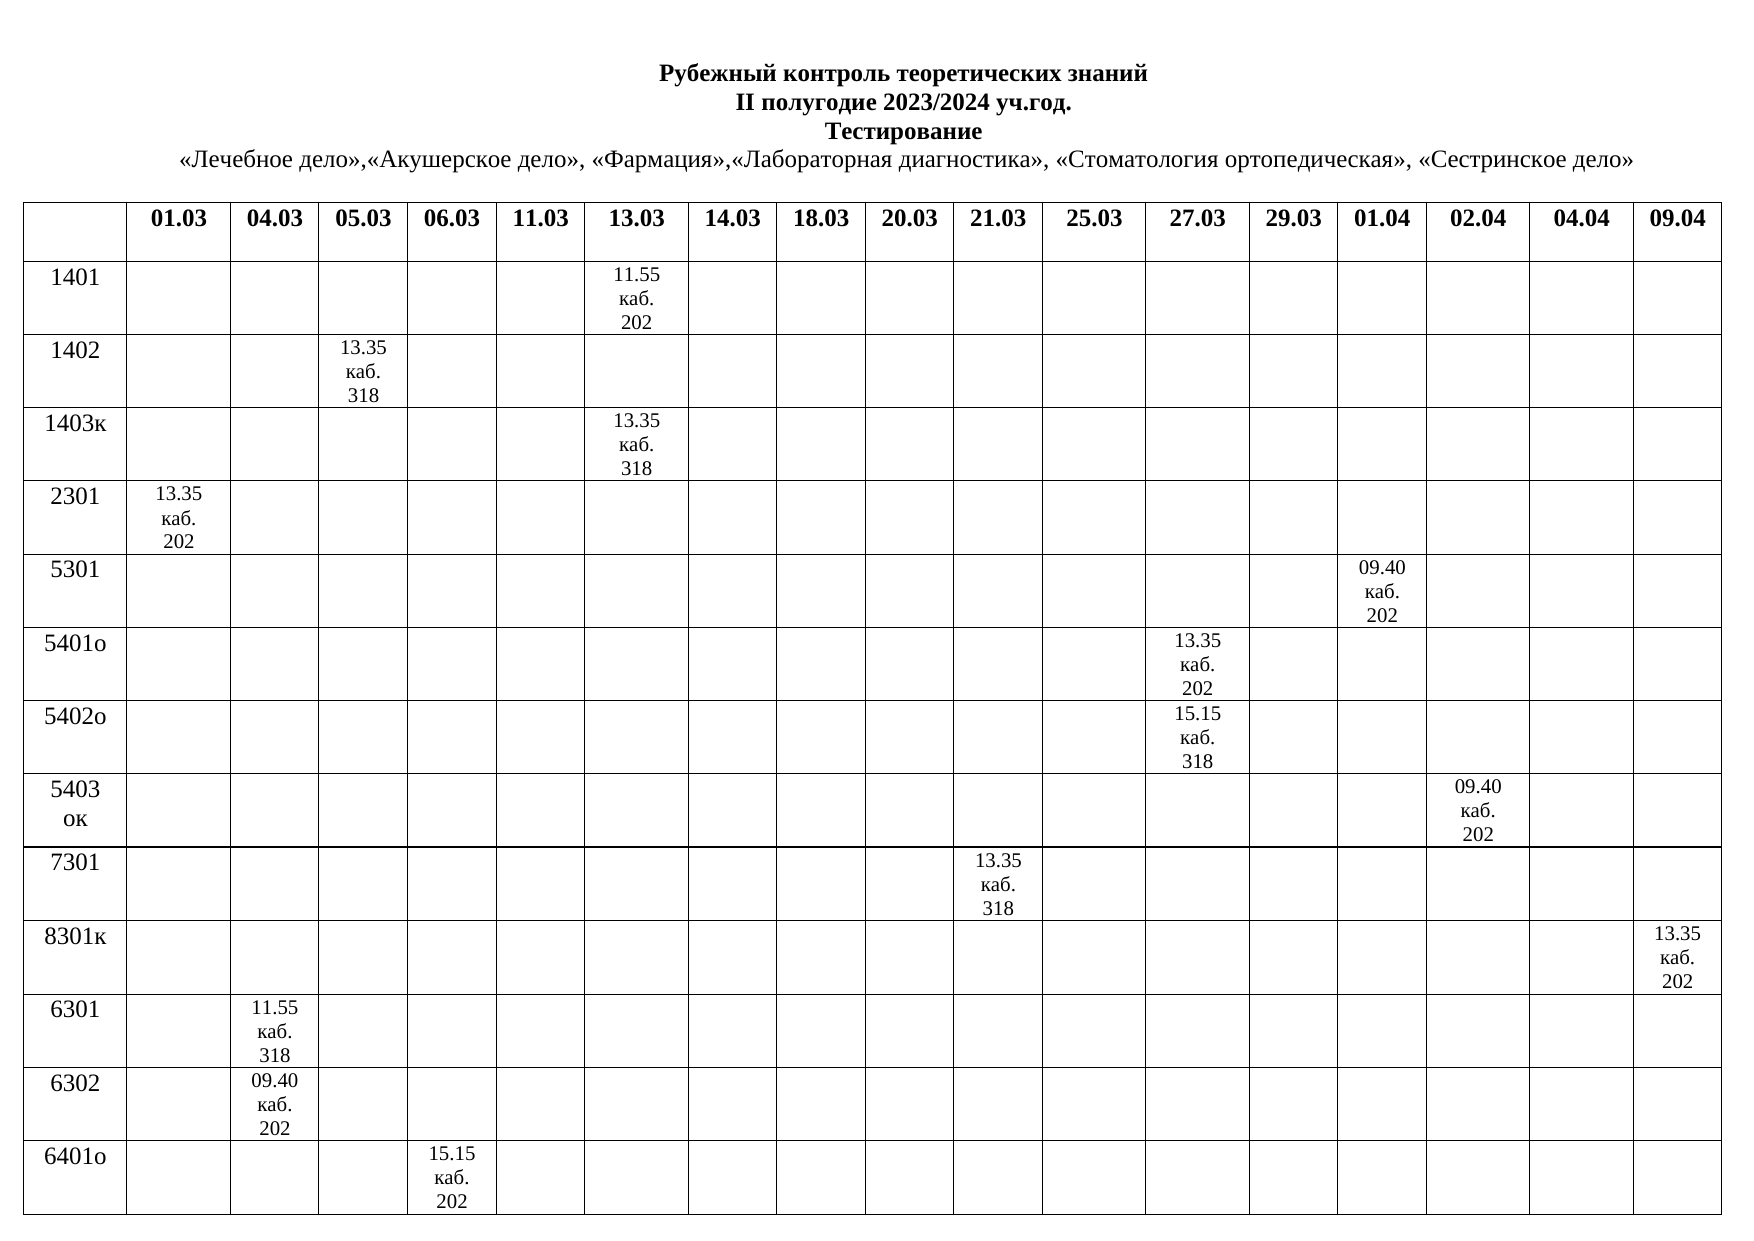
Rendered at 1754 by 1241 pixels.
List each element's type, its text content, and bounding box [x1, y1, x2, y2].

table_cell [1427, 408, 1529, 480]
table_cell [1043, 774, 1145, 846]
table_cell [408, 481, 496, 553]
table_cell [497, 848, 584, 920]
table_cell [231, 408, 318, 480]
table_cell [497, 995, 584, 1067]
table_cell [1634, 774, 1721, 846]
table_cell 11.55 каб. 202 [585, 262, 688, 334]
table_cell 1403к [24, 408, 126, 480]
table_cell [408, 701, 496, 773]
table_cell [127, 921, 230, 993]
table_cell [954, 628, 1042, 700]
table_cell [689, 701, 776, 773]
table_cell 09.40 каб. 202 [231, 1068, 318, 1140]
table_cell [408, 262, 496, 334]
table_cell [585, 1141, 688, 1214]
table_cell 13.35 каб. 318 [585, 408, 688, 480]
table_cell [954, 921, 1042, 993]
table_cell [1634, 628, 1721, 700]
table_cell [1338, 262, 1426, 334]
table_header 05.03 [319, 203, 407, 261]
table_cell [954, 1068, 1042, 1140]
table_cell 09.40 каб. 202 [1338, 555, 1426, 627]
table_cell [1427, 921, 1529, 993]
table_cell [319, 481, 407, 553]
table_cell 09.40 каб. 202 [1427, 774, 1529, 846]
table_cell [1427, 262, 1529, 334]
table_cell [954, 335, 1042, 407]
table_cell [1146, 1068, 1249, 1140]
table_cell [1338, 701, 1426, 773]
table_cell [1043, 848, 1145, 920]
table_cell [585, 848, 688, 920]
table_cell [1250, 921, 1337, 993]
table_cell [1427, 628, 1529, 700]
table_header 02.04 [1427, 203, 1529, 261]
table_cell 1401 [24, 262, 126, 334]
table_header 01.04 [1338, 203, 1426, 261]
table_cell [866, 408, 953, 480]
table_cell 2301 [24, 481, 126, 553]
table_cell [1043, 628, 1145, 700]
table_cell 15.15 каб. 202 [408, 1141, 496, 1214]
table_cell 8301к [24, 921, 126, 993]
table_cell [408, 995, 496, 1067]
table_cell [1146, 481, 1249, 553]
table_cell [319, 555, 407, 627]
table_cell 15.15 каб. 318 [1146, 701, 1249, 773]
table_cell [408, 408, 496, 480]
table_cell 5402о [24, 701, 126, 773]
table_cell [1634, 408, 1721, 480]
table_cell [1146, 555, 1249, 627]
table_cell [1530, 335, 1633, 407]
table_header 27.03 [1146, 203, 1249, 261]
table_cell [1530, 701, 1633, 773]
table_cell [866, 262, 953, 334]
table_header 01.03 [127, 203, 230, 261]
table_cell [689, 995, 776, 1067]
table_cell [1146, 1141, 1249, 1214]
table_cell [408, 774, 496, 846]
table_cell 5401о [24, 628, 126, 700]
table_cell [1530, 1068, 1633, 1140]
table_cell [127, 1068, 230, 1140]
table_cell [866, 1141, 953, 1214]
table_cell 6301 [24, 995, 126, 1067]
table_cell [1250, 848, 1337, 920]
table_header 25.03 [1043, 203, 1145, 261]
table_cell [497, 774, 584, 846]
table_cell [954, 408, 1042, 480]
table_cell 6302 [24, 1068, 126, 1140]
table_cell [1427, 335, 1529, 407]
table_cell [954, 555, 1042, 627]
table_cell 13.35 каб. 202 [1146, 628, 1249, 700]
table_header 20.03 [866, 203, 953, 261]
table_cell [1530, 408, 1633, 480]
table_cell [1427, 701, 1529, 773]
table_cell [689, 1141, 776, 1214]
table_cell [319, 262, 407, 334]
table_cell [497, 262, 584, 334]
table_cell [689, 774, 776, 846]
table_cell [127, 555, 230, 627]
table_header 29.03 [1250, 203, 1337, 261]
table_cell [408, 921, 496, 993]
table_cell [1530, 1141, 1633, 1214]
table_cell [866, 555, 953, 627]
table_cell [408, 555, 496, 627]
table_cell [231, 555, 318, 627]
table_header 04.03 [231, 203, 318, 261]
table_cell [1250, 408, 1337, 480]
table_cell [497, 335, 584, 407]
table_cell [1427, 481, 1529, 553]
table_cell [127, 995, 230, 1067]
table_cell [1634, 848, 1721, 920]
table_cell [319, 701, 407, 773]
table_cell [408, 848, 496, 920]
table_cell [1250, 262, 1337, 334]
table_cell [1530, 995, 1633, 1067]
table_cell [1250, 774, 1337, 846]
table_cell [689, 408, 776, 480]
table_cell [127, 848, 230, 920]
table_cell [127, 408, 230, 480]
table_cell [585, 1068, 688, 1140]
table_cell [1530, 555, 1633, 627]
table_cell [1427, 1141, 1529, 1214]
table_cell [1250, 628, 1337, 700]
table_cell [777, 628, 865, 700]
table_cell [777, 262, 865, 334]
table_header 18.03 [777, 203, 865, 261]
table_cell [585, 555, 688, 627]
table_cell [1146, 995, 1249, 1067]
table_cell [1250, 1141, 1337, 1214]
table_cell [1634, 481, 1721, 553]
table_cell 11.55 каб. 318 [231, 995, 318, 1067]
table_cell [866, 701, 953, 773]
table_cell 13.35 каб. 318 [319, 335, 407, 407]
table_cell [1146, 335, 1249, 407]
table_cell [497, 408, 584, 480]
table_cell [497, 555, 584, 627]
table_cell [1146, 921, 1249, 993]
table_cell [497, 701, 584, 773]
table_cell [585, 995, 688, 1067]
table_cell [689, 848, 776, 920]
table_cell [777, 848, 865, 920]
table_cell [1338, 335, 1426, 407]
table_cell [777, 481, 865, 553]
table_cell [585, 921, 688, 993]
table_cell [127, 1141, 230, 1214]
table_cell [1146, 774, 1249, 846]
table_cell [954, 481, 1042, 553]
table_cell [1634, 335, 1721, 407]
table_cell [231, 628, 318, 700]
table_cell [866, 774, 953, 846]
table_header [24, 203, 126, 261]
table_cell [1043, 481, 1145, 553]
table_cell [1250, 555, 1337, 627]
table_cell [231, 335, 318, 407]
text Тестирование [171, 116, 1636, 144]
table_cell [954, 774, 1042, 846]
table_cell [1634, 1141, 1721, 1214]
table_header 14.03 [689, 203, 776, 261]
table_cell [866, 1068, 953, 1140]
table_cell [777, 1141, 865, 1214]
table_cell [497, 1068, 584, 1140]
table_cell [319, 628, 407, 700]
table_cell [1338, 1141, 1426, 1214]
table_cell 13.35 каб. 318 [954, 848, 1042, 920]
table_cell [231, 921, 318, 993]
table_cell [1043, 1141, 1145, 1214]
table_cell [954, 1141, 1042, 1214]
table_cell [1634, 1068, 1721, 1140]
table_cell [408, 628, 496, 700]
table_cell [689, 1068, 776, 1140]
table_cell [689, 921, 776, 993]
table_cell [1634, 262, 1721, 334]
table_cell [866, 481, 953, 553]
table_cell [127, 774, 230, 846]
table_cell [127, 335, 230, 407]
text II полугодие 2023/2024 уч.год. [171, 87, 1636, 116]
table_cell [585, 628, 688, 700]
table_cell [319, 1141, 407, 1214]
table_cell [1043, 701, 1145, 773]
table_cell [1634, 701, 1721, 773]
table_cell [585, 481, 688, 553]
table_cell [585, 701, 688, 773]
table_cell 1402 [24, 335, 126, 407]
table_cell [1043, 921, 1145, 993]
table_cell [777, 774, 865, 846]
table_cell 5403 ок [24, 774, 126, 846]
table_cell [689, 628, 776, 700]
table_cell [231, 1141, 318, 1214]
table_cell [319, 848, 407, 920]
table_cell [319, 774, 407, 846]
table_cell [1530, 848, 1633, 920]
table_cell [319, 921, 407, 993]
table_cell [1530, 628, 1633, 700]
text Рубежный контроль теоретических знаний [171, 58, 1636, 87]
table_cell [319, 408, 407, 480]
table_cell [1338, 1068, 1426, 1140]
table_cell [231, 774, 318, 846]
table_cell [689, 335, 776, 407]
table_cell [954, 995, 1042, 1067]
table_cell [777, 995, 865, 1067]
table_cell [777, 921, 865, 993]
table_cell [1043, 335, 1145, 407]
table_header 11.03 [497, 203, 584, 261]
table_cell [1250, 701, 1337, 773]
table_cell [777, 408, 865, 480]
table_cell [1250, 1068, 1337, 1140]
table_cell [866, 921, 953, 993]
table_cell [585, 335, 688, 407]
table_header 09.04 [1634, 203, 1721, 261]
table_cell [1250, 335, 1337, 407]
text «Лечебное дело»,«Акушерское дело», «Фармация»,«Лабораторная диагностика», «Стоматология ортопедическая», «Сестринское дело» [171, 144, 1636, 173]
table_cell [866, 848, 953, 920]
table_cell [777, 701, 865, 773]
table_cell 6401о [24, 1141, 126, 1214]
table_cell [689, 481, 776, 553]
table_cell [408, 335, 496, 407]
table_cell [866, 995, 953, 1067]
table_cell [954, 701, 1042, 773]
table_header 04.04 [1530, 203, 1633, 261]
table_cell [1530, 921, 1633, 993]
table_cell 7301 [24, 848, 126, 920]
table_cell [866, 335, 953, 407]
table_cell [1338, 408, 1426, 480]
table_cell [1338, 848, 1426, 920]
table_cell [1146, 408, 1249, 480]
table_cell [1530, 481, 1633, 553]
table_cell [127, 628, 230, 700]
table_cell [408, 1068, 496, 1140]
table_cell [1427, 995, 1529, 1067]
table_cell [777, 555, 865, 627]
table_cell [127, 701, 230, 773]
table_cell [1146, 262, 1249, 334]
table_cell [319, 1068, 407, 1140]
table_header 13.03 [585, 203, 688, 261]
table_cell [497, 921, 584, 993]
table_cell [1146, 848, 1249, 920]
table_cell [585, 774, 688, 846]
table_cell [231, 701, 318, 773]
table_cell [1043, 1068, 1145, 1140]
table_cell [497, 481, 584, 553]
table_header 21.03 [954, 203, 1042, 261]
table_cell [1427, 555, 1529, 627]
table_cell 5301 [24, 555, 126, 627]
table_cell [1634, 995, 1721, 1067]
table_cell [1530, 774, 1633, 846]
table_cell 13.35 каб. 202 [127, 481, 230, 553]
table_cell [497, 628, 584, 700]
table_cell [1338, 921, 1426, 993]
table_cell [231, 262, 318, 334]
table_cell [1250, 995, 1337, 1067]
table_cell [1427, 848, 1529, 920]
table_cell [1427, 1068, 1529, 1140]
table_cell [689, 262, 776, 334]
table_cell [1043, 555, 1145, 627]
table_cell [1043, 408, 1145, 480]
table_cell [1043, 262, 1145, 334]
table_cell [1530, 262, 1633, 334]
table_cell [231, 481, 318, 553]
table_cell [319, 995, 407, 1067]
table_cell [777, 335, 865, 407]
table_cell [1338, 774, 1426, 846]
table_cell 13.35 каб. 202 [1634, 921, 1721, 993]
table_cell [1634, 555, 1721, 627]
table_cell [1043, 995, 1145, 1067]
table_cell [127, 262, 230, 334]
table_cell [231, 848, 318, 920]
table_cell [954, 262, 1042, 334]
table_cell [1338, 995, 1426, 1067]
table_cell [497, 1141, 584, 1214]
table_cell [1338, 481, 1426, 553]
table_cell [866, 628, 953, 700]
table_cell [777, 1068, 865, 1140]
table_header 06.03 [408, 203, 496, 261]
table_cell [1338, 628, 1426, 700]
table_cell [689, 555, 776, 627]
table_cell [1250, 481, 1337, 553]
